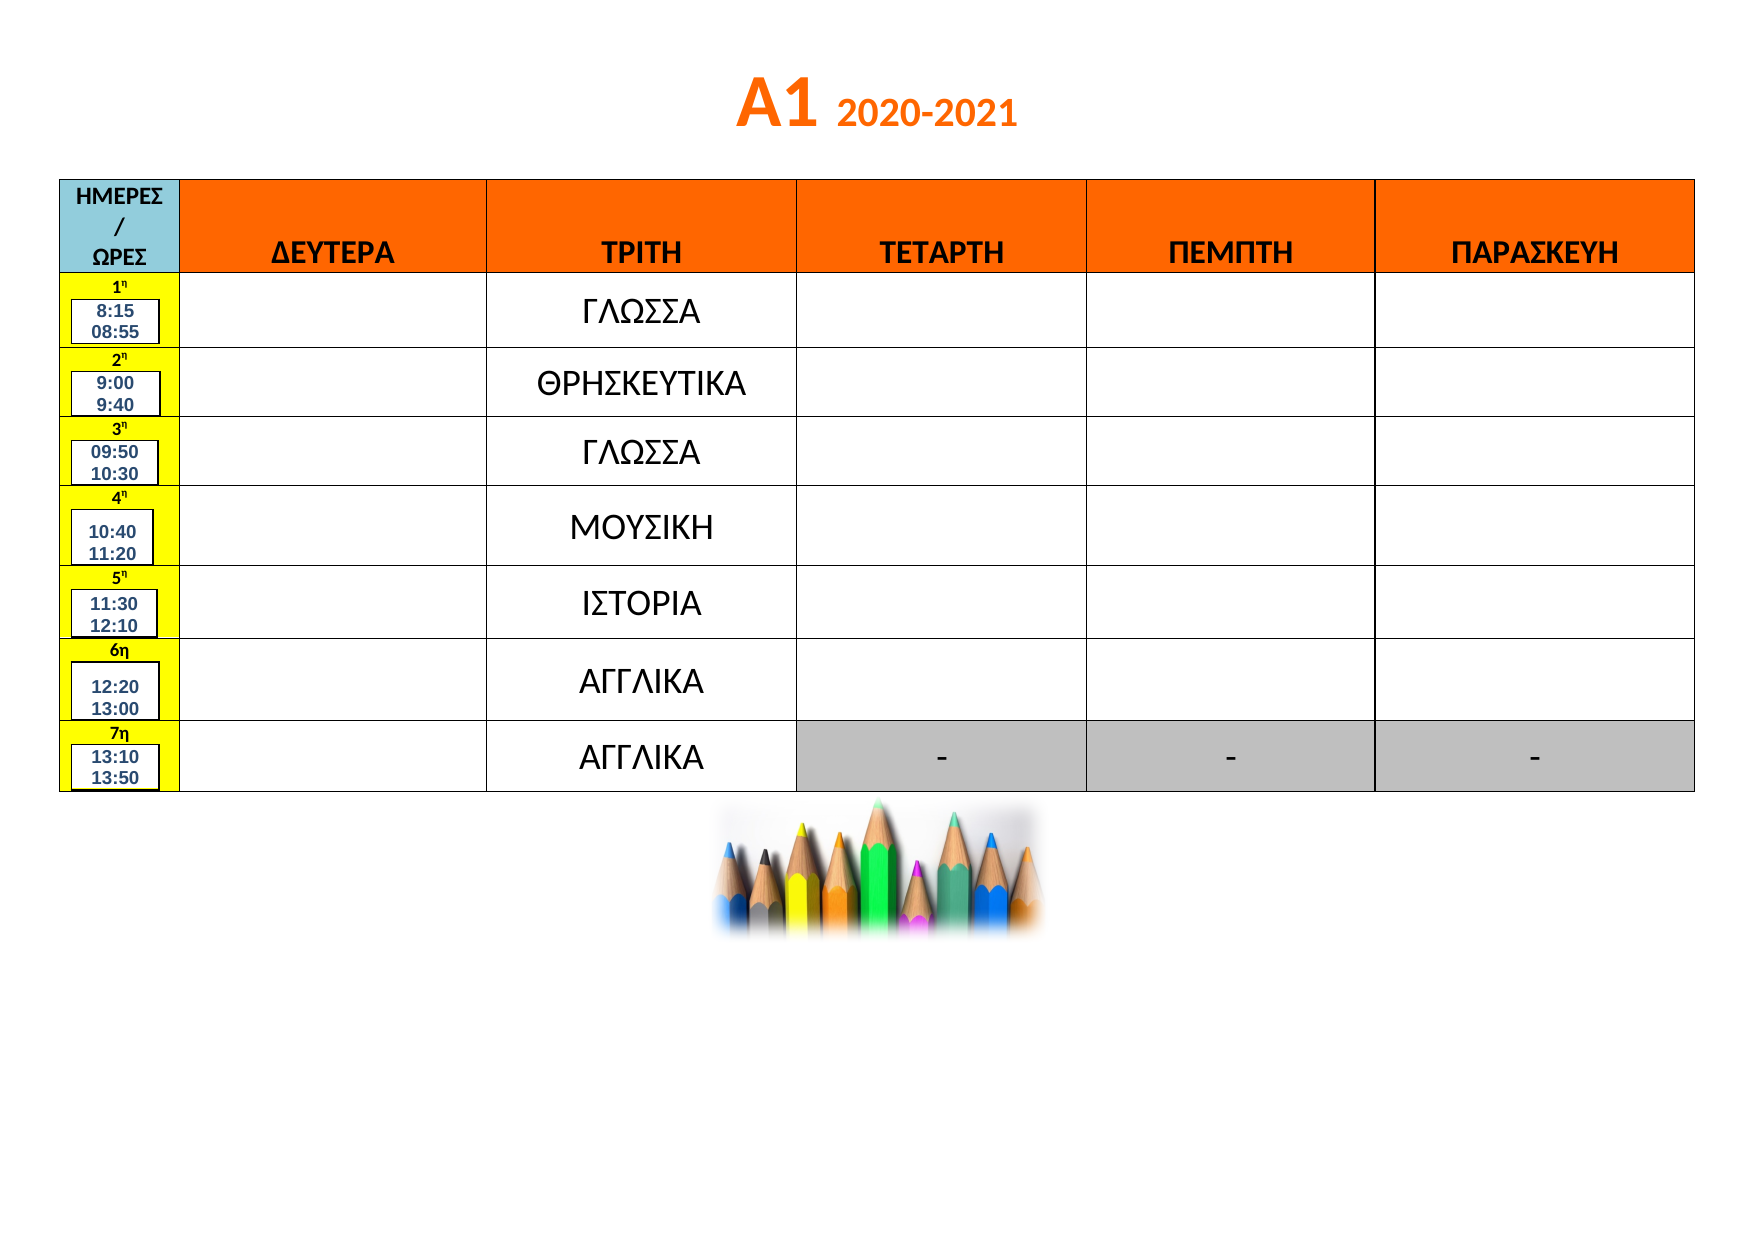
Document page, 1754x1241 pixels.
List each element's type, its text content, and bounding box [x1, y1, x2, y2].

text Α1 2020-2021 [75, 53, 1679, 145]
table_cell ΑΓΓΛΙΚΑ [487, 721, 796, 791]
table_cell [180, 639, 486, 720]
table_cell [180, 273, 486, 347]
table_cell ΙΣΤΟΡΙΑ [487, 566, 796, 637]
table_cell [1376, 639, 1694, 720]
table_cell [1087, 566, 1374, 637]
table_header ΗΜΕΡΕΣ/ ΩΡΕΣ [60, 180, 179, 272]
table_cell - [1376, 721, 1694, 791]
table_cell 3η [60, 417, 179, 485]
table_cell [797, 417, 1086, 485]
table_header ΠΕΜΠΤΗ [1087, 180, 1374, 272]
table_header ΔΕΥΤΕΡΑ [180, 180, 486, 272]
table_cell 1η [60, 273, 179, 347]
table_cell 5η [60, 566, 179, 637]
table_cell [1087, 273, 1374, 347]
table_cell [1376, 348, 1694, 416]
table_cell ΘΡΗΣΚΕΥΤΙΚΑ [487, 348, 796, 416]
table_cell [797, 348, 1086, 416]
table_cell [180, 348, 486, 416]
table_cell [1087, 486, 1374, 565]
table_cell [797, 639, 1086, 720]
table_header ΤΕΤΑΡΤΗ [797, 180, 1086, 272]
table_cell [180, 721, 486, 791]
table_cell [1087, 639, 1374, 720]
table_cell [1087, 417, 1374, 485]
table_cell 7η [60, 721, 179, 791]
table_cell ΓΛΩΣΣΑ [487, 417, 796, 485]
table_cell - [797, 721, 1086, 791]
table_header ΠΑΡΑΣΚΕΥΗ [1376, 180, 1694, 272]
table_cell [180, 566, 486, 637]
table_cell [180, 417, 486, 485]
table_cell 2η [60, 348, 179, 416]
table_header ΤΡΙΤΗ [487, 180, 796, 272]
table_cell 4η [60, 486, 179, 565]
table_cell ΜΟΥΣΙΚΗ [487, 486, 796, 565]
table_cell - [1087, 721, 1374, 791]
table_cell [797, 273, 1086, 347]
table_cell [1376, 486, 1694, 565]
table_cell [797, 486, 1086, 565]
table_cell [180, 486, 486, 565]
table_cell [1376, 273, 1694, 347]
table_cell [1087, 348, 1374, 416]
table_cell 6η [60, 639, 179, 720]
picture [735, 820, 1022, 914]
table_cell [1376, 417, 1694, 485]
table_cell [797, 566, 1086, 637]
table_cell ΑΓΓΛΙΚΑ [487, 639, 796, 720]
table_cell [1376, 566, 1694, 637]
table_cell ΓΛΩΣΣΑ [487, 273, 796, 347]
